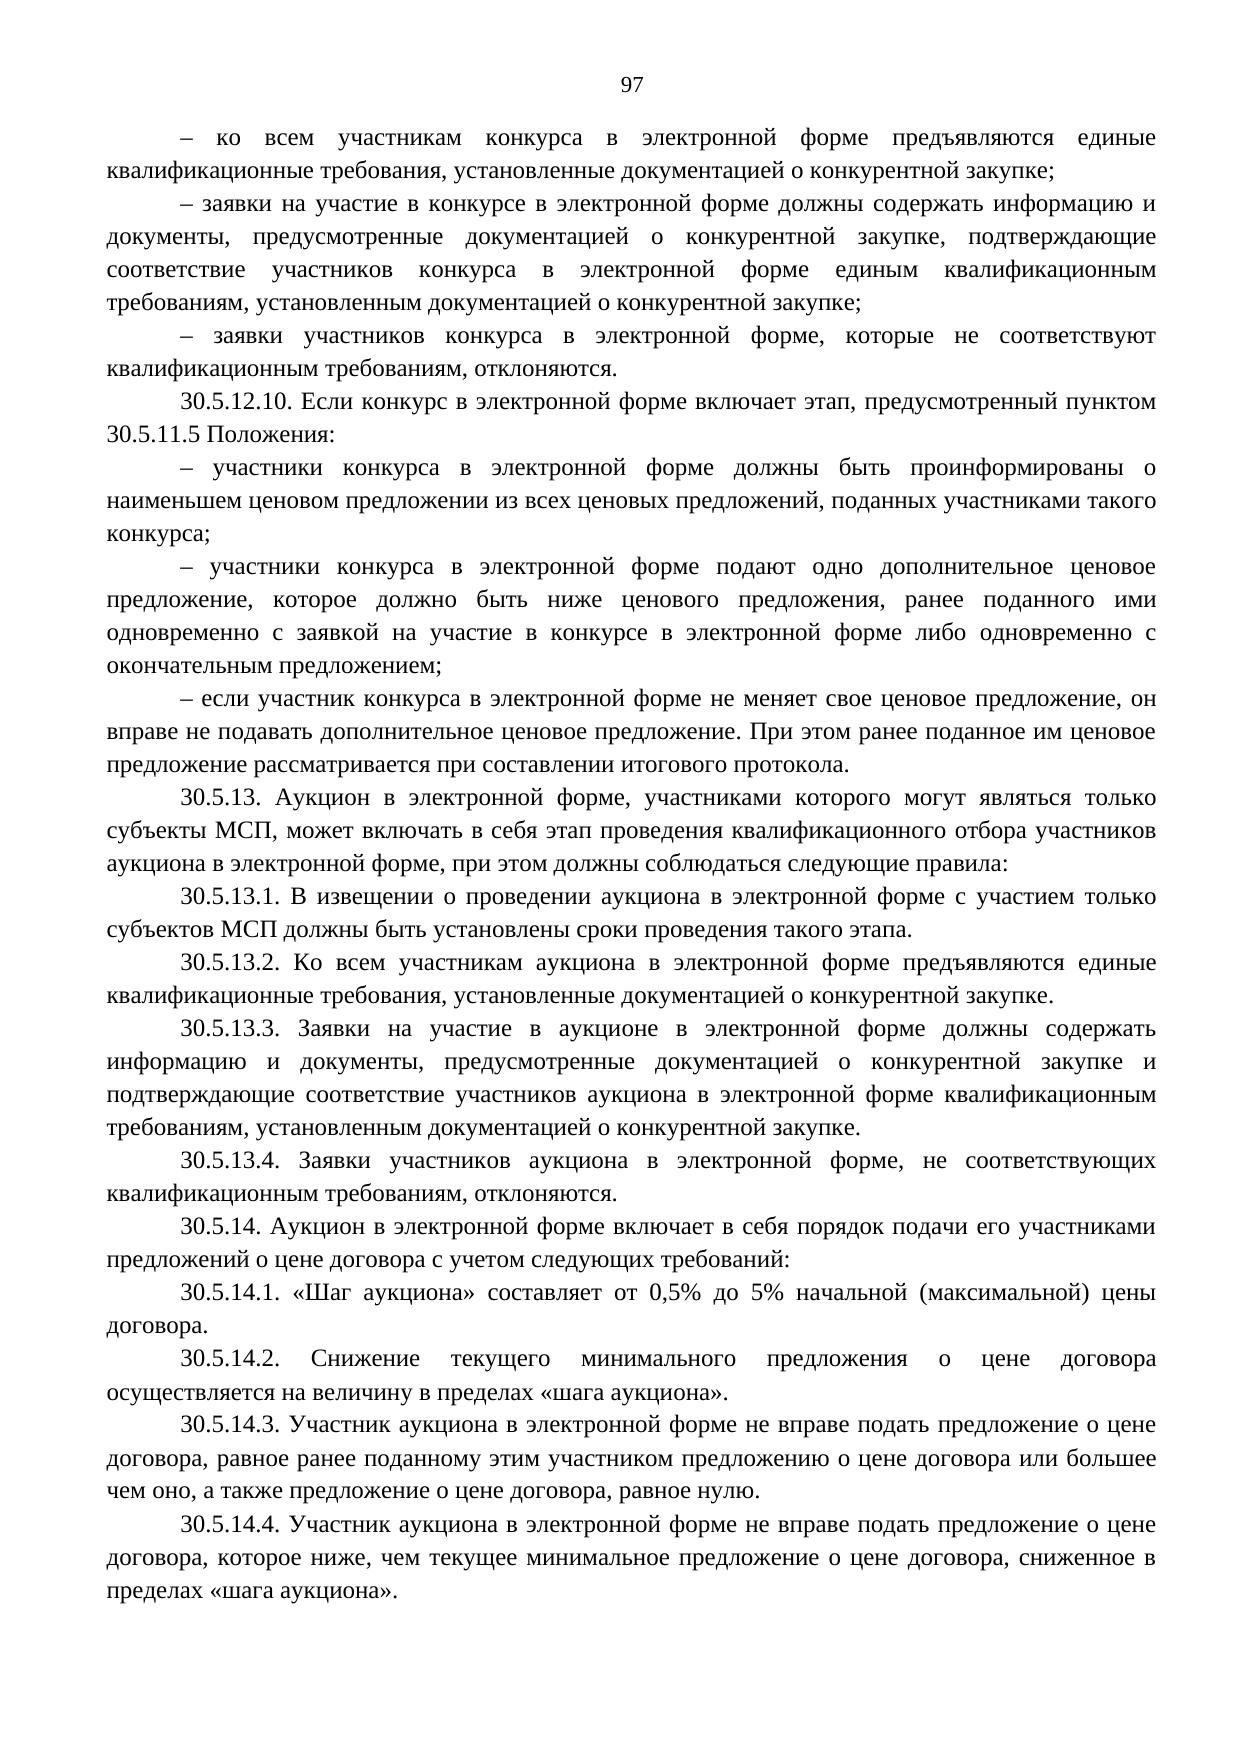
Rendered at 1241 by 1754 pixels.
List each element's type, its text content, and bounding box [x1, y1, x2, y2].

text – заявки на участие в конкурсе в электронной форме должны содержать информацию и документы, предусмотренные документацией о конкурентной закупке, подтверждающие соответствие участников конкурса в электронной форме единым квалификационным требованиям, установленным документацией о конкурентной закупке; [106, 188, 1157, 316]
text 30.5.13.2. Ко всем участникам аукциона в электронной форме предъявляются единые квалификационные требования, установленные документацией о конкурентной закупке. [106, 947, 1157, 1009]
text – ко всем участникам конкурса в электронной форме предъявляются единые квалификационные требования, установленные документацией о конкурентной закупке; [106, 122, 1157, 183]
text 30.5.14.4. Участник аукциона в электронной форме не вправе подать предложение о цене договора, которое ниже, чем текущее минимальное предложение о цене договора, сниженное в пределах «шага аукциона». [106, 1509, 1157, 1603]
text 30.5.13.1. В извещении о проведении аукциона в электронной форме с участием только субъектов МСП должны быть установлены сроки проведения такого этапа. [106, 881, 1157, 943]
text 30.5.13.4. Заявки участников аукциона в электронной форме, не соответствующих квалификационным требованиям, отклоняются. [106, 1145, 1157, 1207]
text 30.5.12.10. Если конкурс в электронной форме включает этап, предусмотренный пунктом 30.5.11.5 Положения: [106, 386, 1157, 448]
text – участники конкурса в электронной форме должны быть проинформированы о наименьшем ценовом предложении из всех ценовых предложений, поданных участниками такого конкурса; [106, 452, 1157, 547]
text 30.5.14. Аукцион в электронной форме включает в себя порядок подачи его участниками предложений о цене договора с учетом следующих требований: [106, 1211, 1157, 1273]
text 30.5.13.3. Заявки на участие в аукционе в электронной форме должны содержать информацию и документы, предусмотренные документацией о конкурентной закупке и подтверждающие соответствие участников аукциона в электронной форме квалификационным требованиям, установленным документацией о конкурентной закупке. [106, 1013, 1157, 1141]
text – заявки участников конкурса в электронной форме, которые не соответствуют квалификационным требованиям, отклоняются. [106, 320, 1157, 382]
text 30.5.14.3. Участник аукциона в электронной форме не вправе подать предложение о цене договора, равное ранее поданному этим участником предложению о цене договора или большее чем оно, а также предложение о цене договора, равное нулю. [106, 1409, 1157, 1504]
text 30.5.14.2. Снижение текущего минимального предложения о цене договора осуществляется на величину в пределах «шага аукциона». [106, 1343, 1157, 1405]
text – если участник конкурса в электронной форме не меняет свое ценовое предложение, он вправе не подавать дополнительное ценовое предложение. При этом ранее поданное им ценовое предложение рассматривается при составлении итогового протокола. [106, 683, 1157, 778]
text 30.5.14.1. «Шаг аукциона» составляет от 0,5% до 5% начальной (максимальной) цены договора. [106, 1277, 1157, 1339]
text – участники конкурса в электронной форме подают одно дополнительное ценовое предложение, которое должно быть ниже ценового предложения, ранее поданного ими одновременно с заявкой на участие в конкурсе в электронной форме либо одновременно с окончательным предложением; [106, 551, 1157, 679]
text 30.5.13. Аукцион в электронной форме, участниками которого могут являться только субъекты МСП, может включать в себя этап проведения квалификационного отбора участников аукциона в электронной форме, при этом должны соблюдаться следующие правила: [106, 782, 1157, 877]
